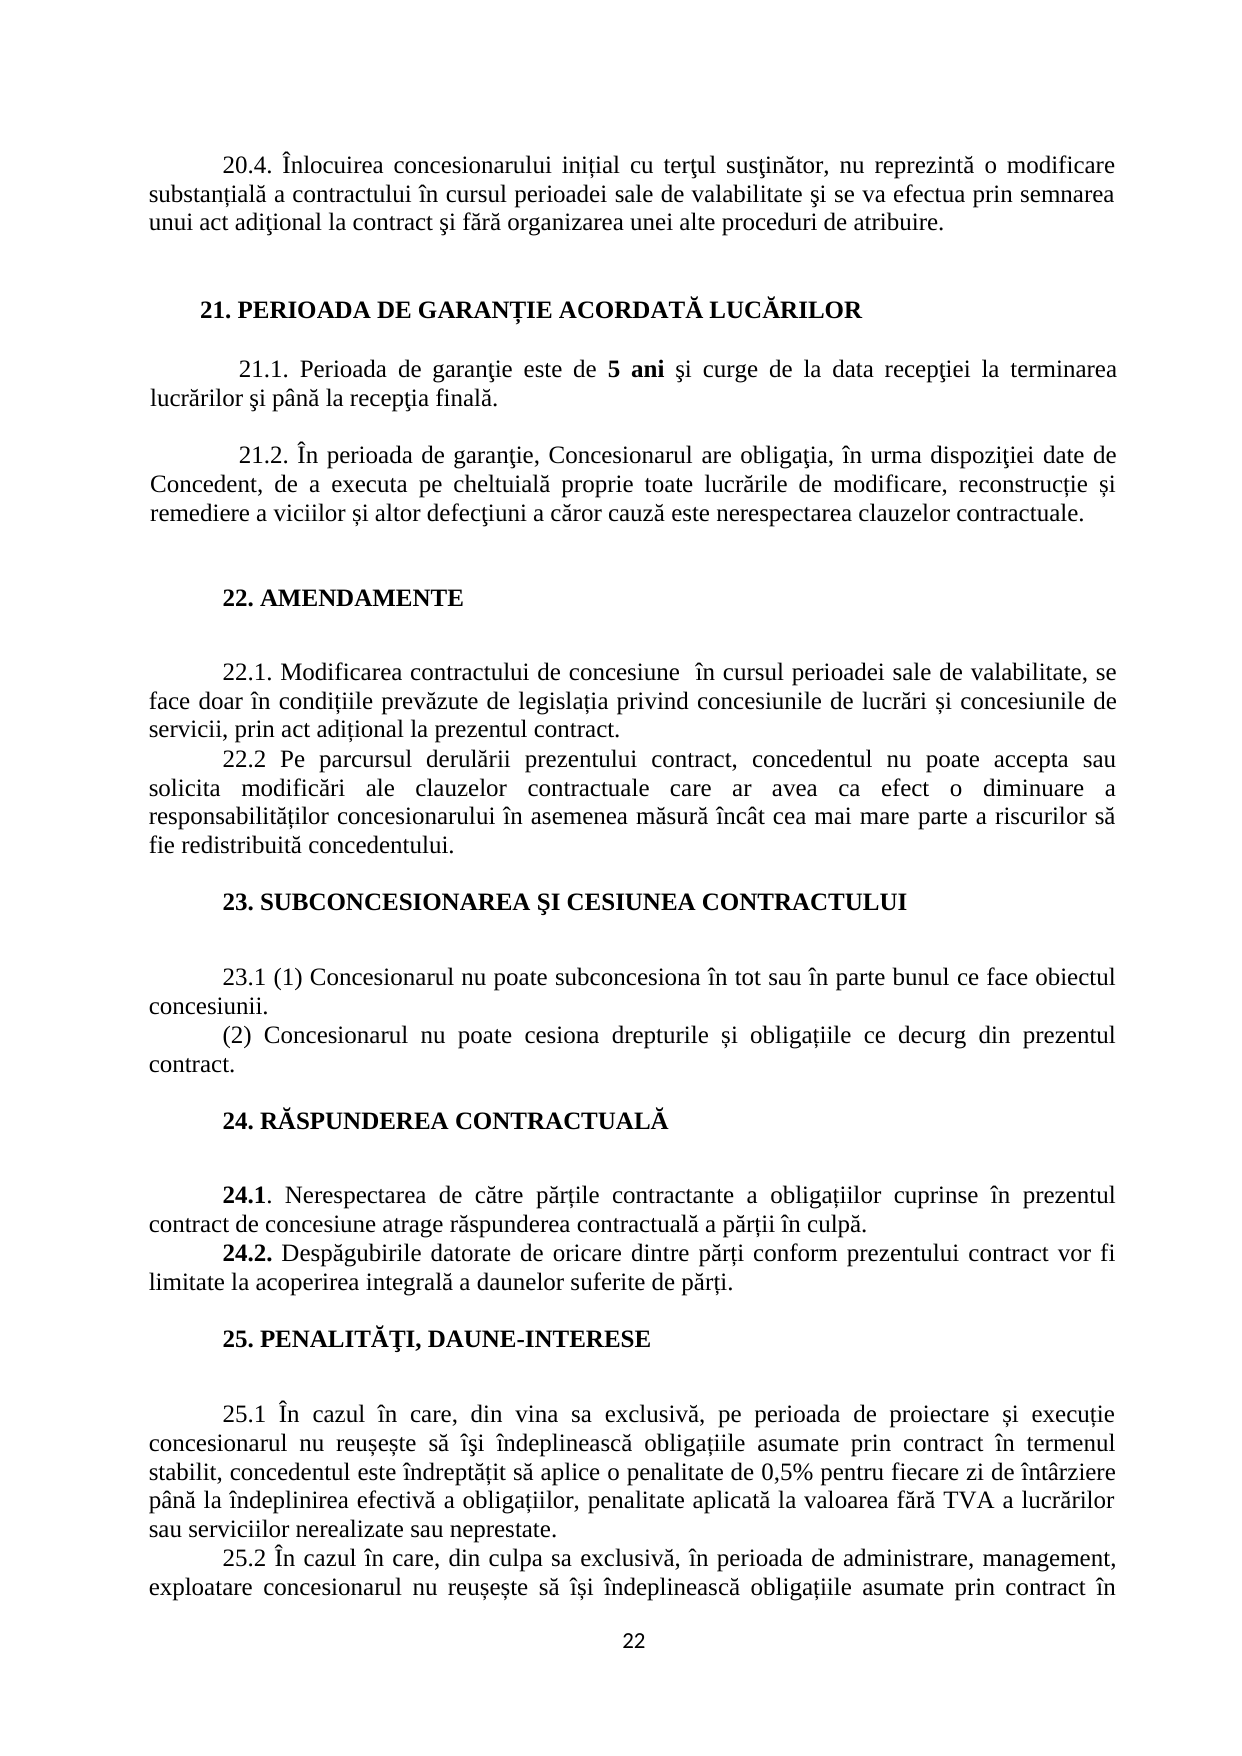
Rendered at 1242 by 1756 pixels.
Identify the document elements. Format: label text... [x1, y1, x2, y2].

text 24.1. Nerespectarea de către părțile contractante a obligațiilor cuprinse în prezentul contract de concesiune atrage răspunderea contractuală a părții în culpă. [148, 1180, 1116, 1238]
subtitle 22. AMENDAMENTE [222, 583, 1117, 612]
text 21.1. Perioada de garanţie este de 5 ani şi curge de la data recepţiei la terminarea lucrărilor şi până la recepţia finală. [150, 354, 1117, 411]
subtitle 25. PENALITĂŢI, DAUNE-INTERESE [222, 1324, 1117, 1353]
text 21. PERIOADA DE GARANȚIE ACORDATĂ LUCĂRILOR [150, 295, 1116, 324]
text 22.1. Modificarea contractului de concesiune în cursul perioadei sale de valabilitate, se face doar în condițiile prevăzute de legislația privind concesiunile de lucrări și concesiunile de servicii, prin act adițional la prezentul contract. [148, 657, 1118, 743]
text 20.4. Înlocuirea concesionarului inițial cu terţul susţinător, nu reprezintă o modificare substanțială a contractului în cursul perioadei sale de valabilitate şi se va efectua prin semnarea unui act adiţional la contract şi fără organizarea unei alte proceduri de atribuire. [148, 150, 1116, 236]
text 22.2 Pe parcursul derulării prezentului contract, concedentul nu poate accepta sau solicita modificări ale clauzelor contractuale care ar avea ca efect o diminuare a responsabilităților concesionarului în asemenea măsură încât cea mai mare parte a riscurilor să fie redistribuită concedentului. [148, 744, 1116, 859]
text 25.1 În cazul în care, din vina sa exclusivă, pe perioada de proiectare și execuție concesionarul nu reușește să îşi îndeplinească obligațiile asumate prin contract în termenul stabilit, concedentul este îndreptățit să aplice o penalitate de 0,5% pentru fiecare zi de întârziere până la îndeplinirea efectivă a obligațiilor, penalitate aplicată la valoarea fără TVA a lucrărilor sau serviciilor nerealizate sau neprestate. [148, 1399, 1116, 1543]
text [148, 1543, 1117, 1601]
subtitle 24. RĂSPUNDEREA CONTRACTUALĂ [222, 1106, 1117, 1135]
subtitle 23. SUBCONCESIONAREA ŞI CESIUNEA CONTRACTULUI [222, 887, 1117, 916]
text (2) Concesionarul nu poate cesiona drepturile și obligațiile ce decurg din prezentul contract. [148, 1020, 1117, 1077]
text 24.2. Despăgubirile datorate de oricare dintre părți conform prezentului contract vor fi limitate la acoperirea integrală a daunelor suferite de părți. [148, 1238, 1117, 1296]
text 23.1 (1) Concesionarul nu poate subconcesiona în tot sau în parte bunul ce face obiectul concesiunii. [148, 962, 1117, 1020]
text 21.2. În perioada de garanţie, Concesionarul are obligaţia, în urma dispoziţiei date de Concedent, de a executa pe cheltuială proprie toate lucrările de modificare, reconstrucție și remediere a viciilor și altor defecţiuni a căror cauză este nerespectarea clauzelor contractuale. [150, 440, 1117, 526]
